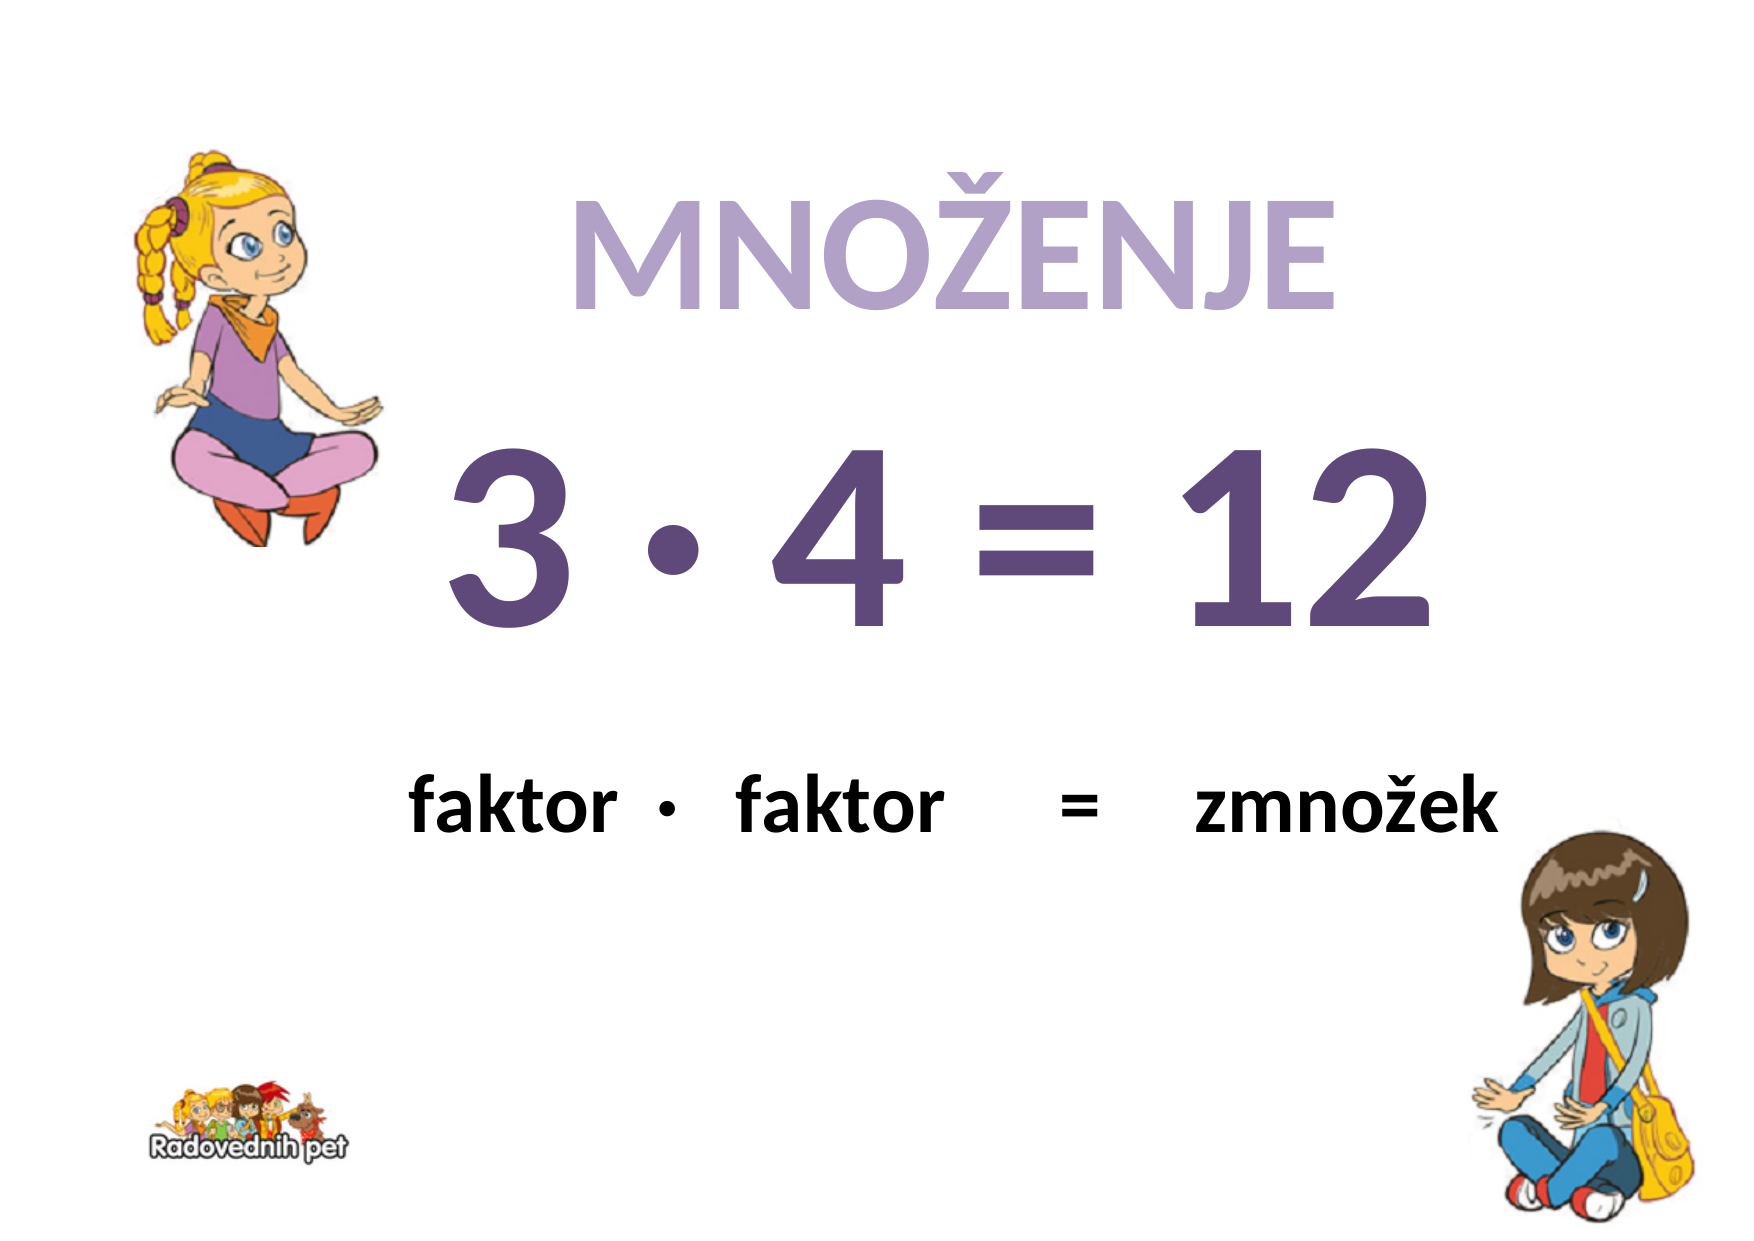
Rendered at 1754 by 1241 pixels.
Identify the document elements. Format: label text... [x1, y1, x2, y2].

picture [147, 1078, 351, 1167]
picture [118, 146, 396, 547]
picture [1467, 815, 1710, 1234]
text faktor · faktor = zmnožek [88, 752, 1683, 854]
text MNOŽENJE [396, 148, 1683, 351]
text 3 · 4 = 12 [103, 364, 1654, 694]
